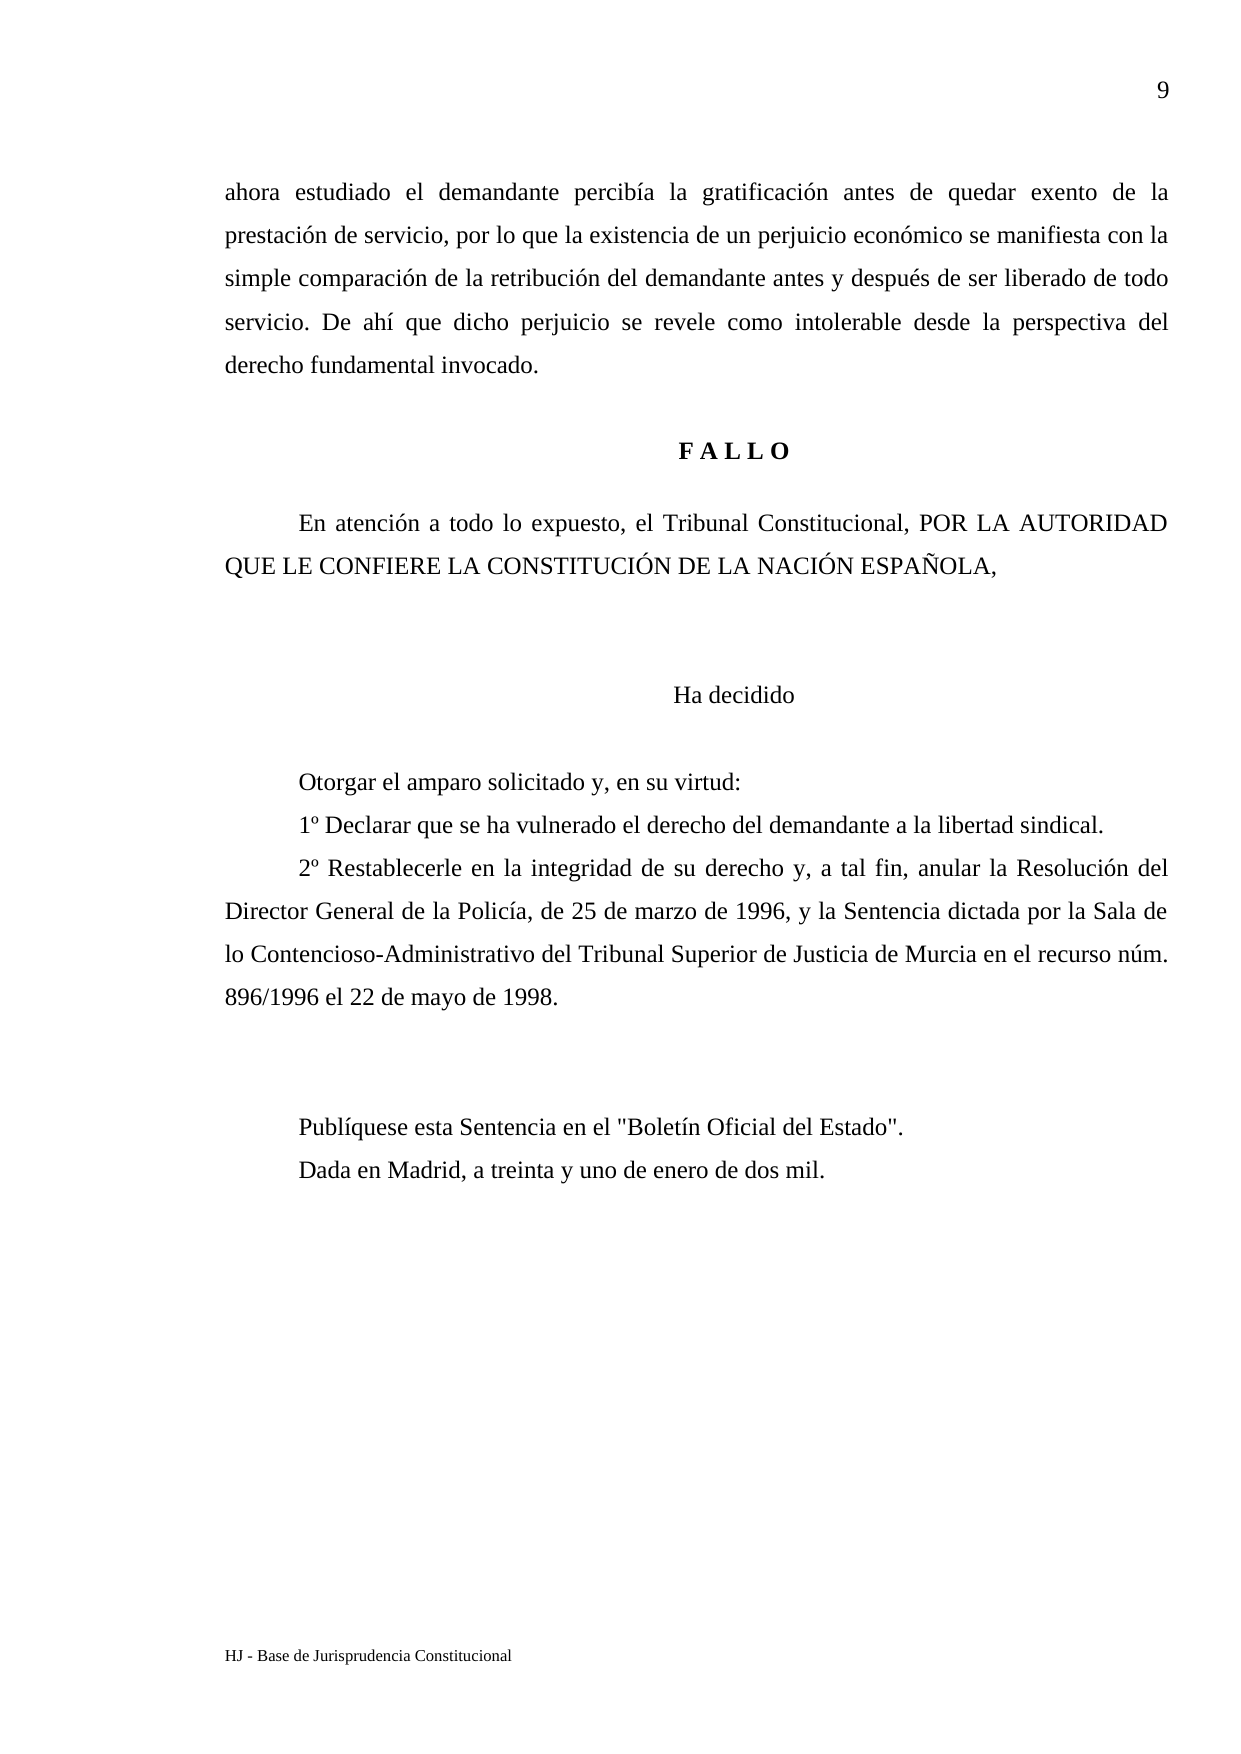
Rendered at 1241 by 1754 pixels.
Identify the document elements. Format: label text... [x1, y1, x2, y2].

text Dada en Madrid, a treinta y uno de enero de dos mil. [224, 1155, 1169, 1183]
text 2º Restablecerle en la integridad de su derecho y, a tal fin, anular la Resolución del Director General de la Policía, de 25 de marzo de 1996, y la Sentencia dictada por la Sala de lo Contencioso-Administrativo del Tribunal Superior de Justicia de Murcia en el recurso núm. 896/1996 el 22 de mayo de 1998. [224, 853, 1169, 1011]
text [224, 177, 1169, 378]
text Publíquese esta Sentencia en el "Boletín Oficial del Estado". [224, 1112, 1169, 1140]
text En atención a todo lo expuesto, el Tribunal Constitucional, POR LA AUTORIDAD QUE LE CONFIERE LA CONSTITUCIÓN DE LA NACIÓN ESPAÑOLA, [224, 508, 1169, 580]
text 1º Declarar que se ha vulnerado el derecho del demandante a la libertad sindical. [224, 810, 1169, 838]
text Otorgar el amparo solicitado y, en su virtud: [224, 767, 1169, 795]
subtitle F A L L O [224, 436, 1169, 465]
text Ha decidido [224, 680, 1169, 709]
